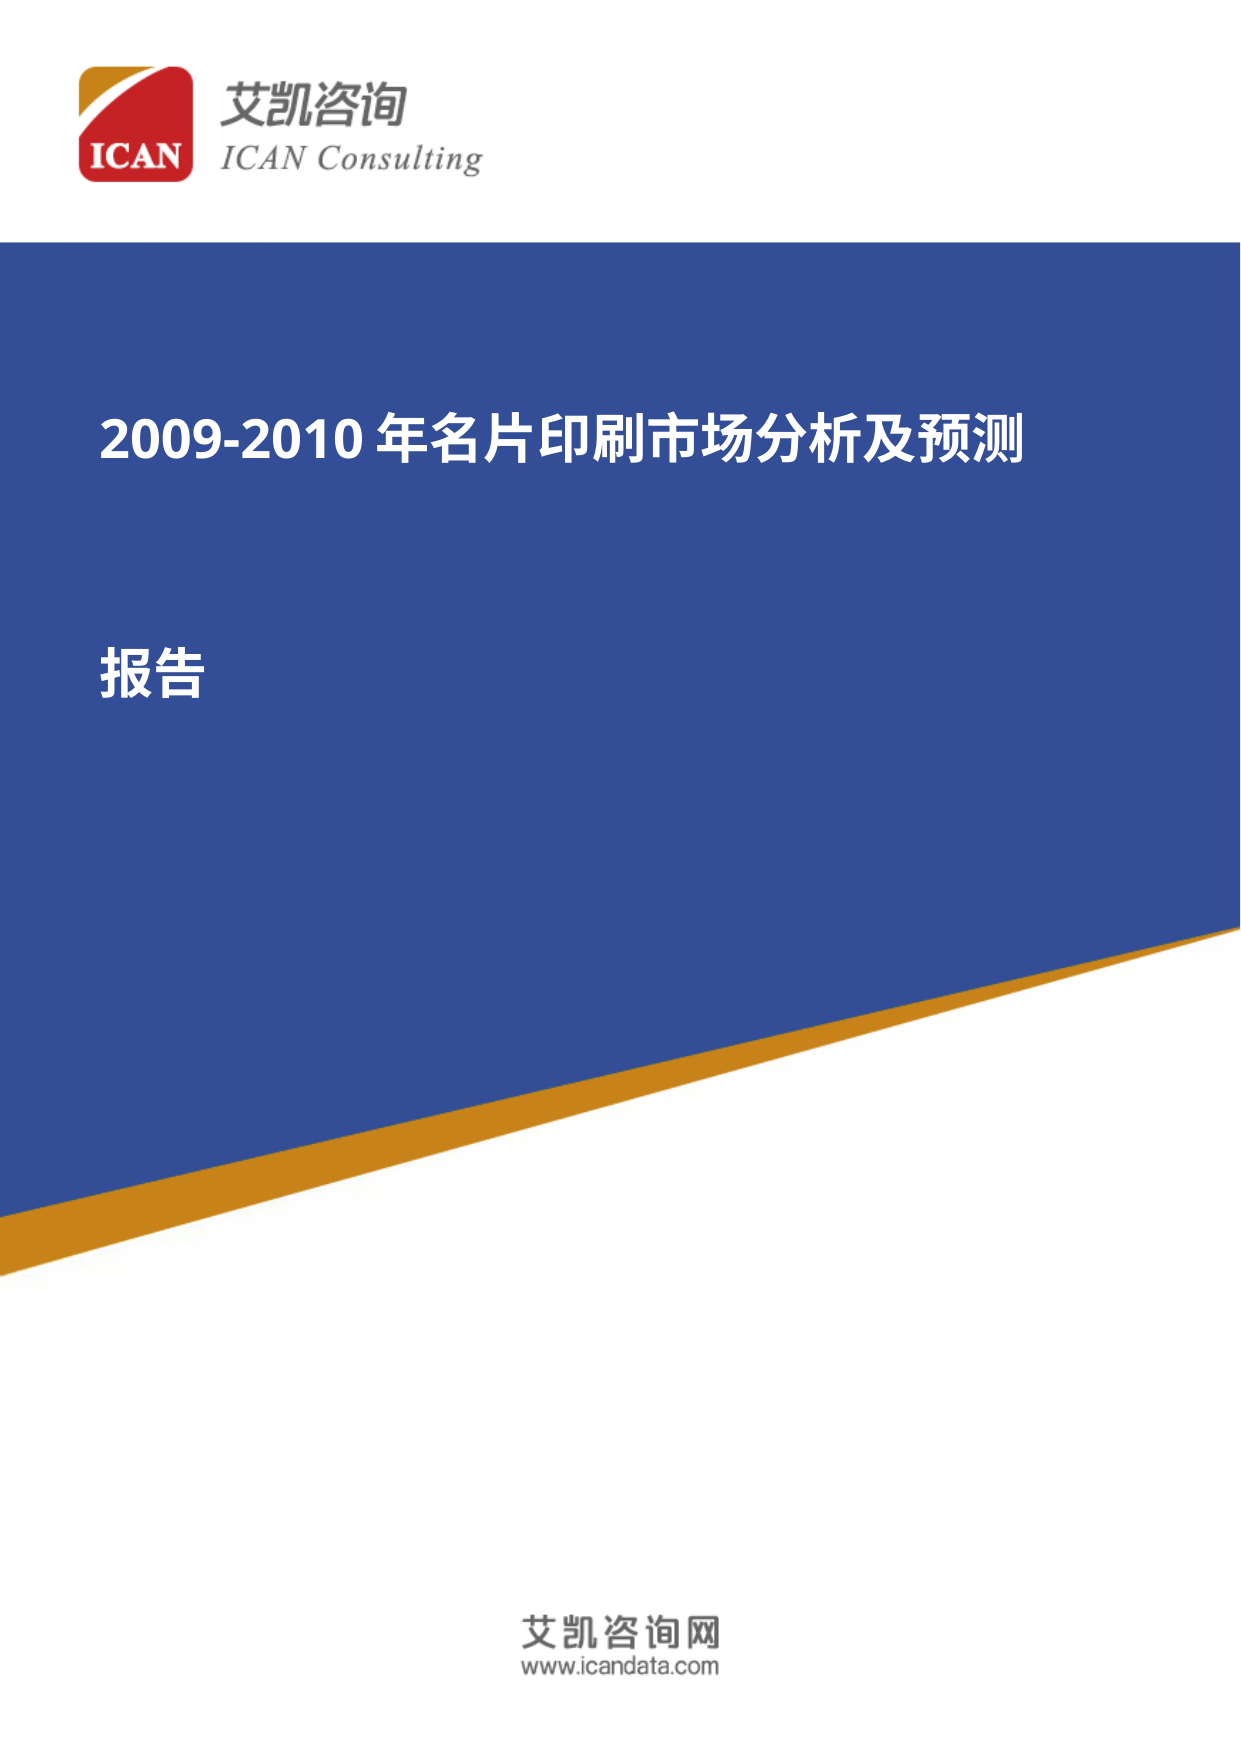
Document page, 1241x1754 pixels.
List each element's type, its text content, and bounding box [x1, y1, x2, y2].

subtitle 2009-2010年名片印刷市场分析及预测报告 [99, 386, 1053, 718]
picture [0, 5, 1241, 1754]
